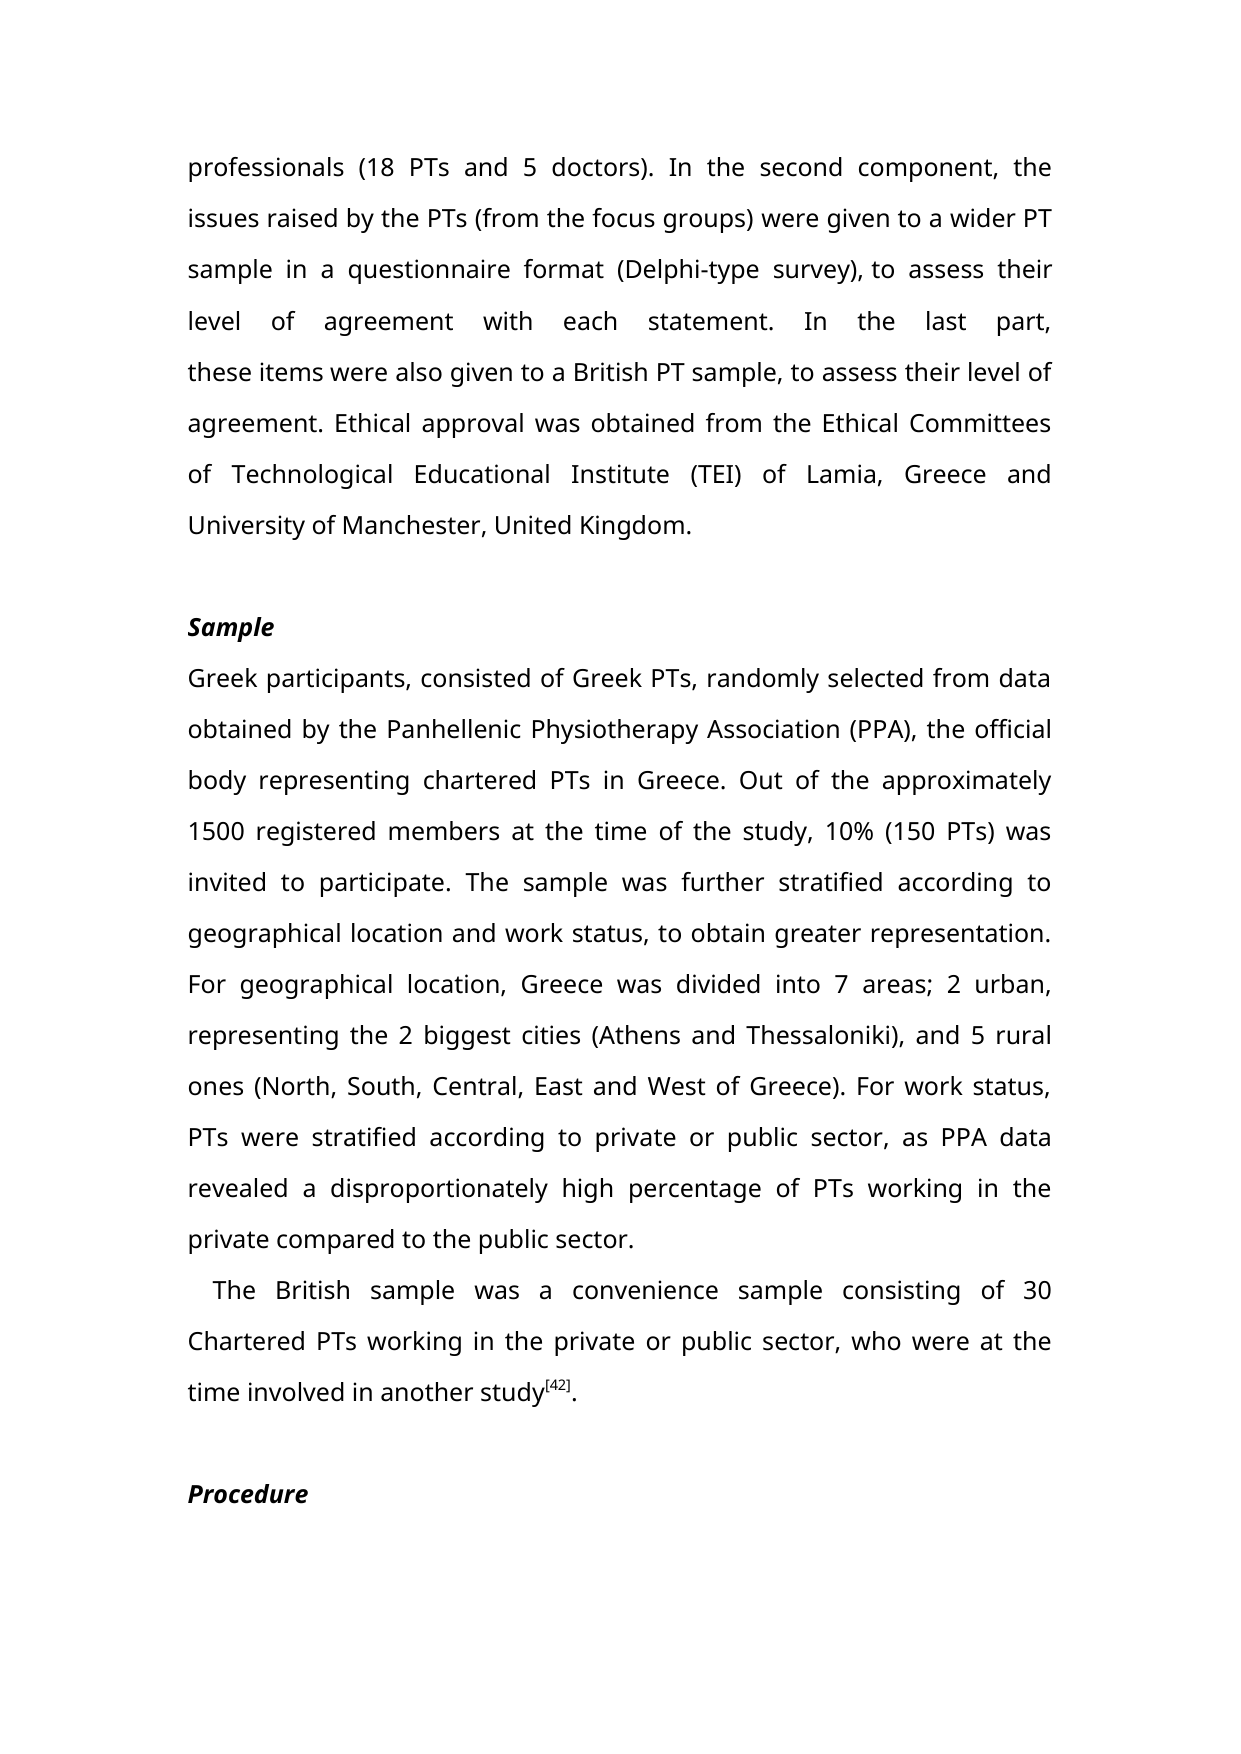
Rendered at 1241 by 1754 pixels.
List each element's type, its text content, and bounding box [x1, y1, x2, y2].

text Greek participants, consisted of Greek PTs, randomly selected from data obtained by the Panhellenic Physiotherapy Association (PPA), the official body representing chartered PTs in Greece. Out of the approximately 1500 registered members at the time of the study, 10% (150 PTs) was invited to participate. The sample was further stratified according to geographical location and work status, to obtain greater representation. For geographical location, Greece was divided into 7 areas; 2 urban, representing the 2 biggest cities (Athens and Thessaloniki), and 5 rural ones (North, South, Central, East and West of Greece). For work status, PTs were stratified according to private or public sector, as PPA data revealed a disproportionately high percentage of PTs working in the private compared to the public sector. [187, 660, 1053, 1256]
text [187, 150, 1053, 541]
text Procedure [187, 1477, 1053, 1511]
text Sample [187, 609, 1053, 643]
text The British sample was a convenience sample consisting of 30 Chartered PTs working in the private or public sector, who were at the time involved in another study[42]. [187, 1273, 1053, 1409]
